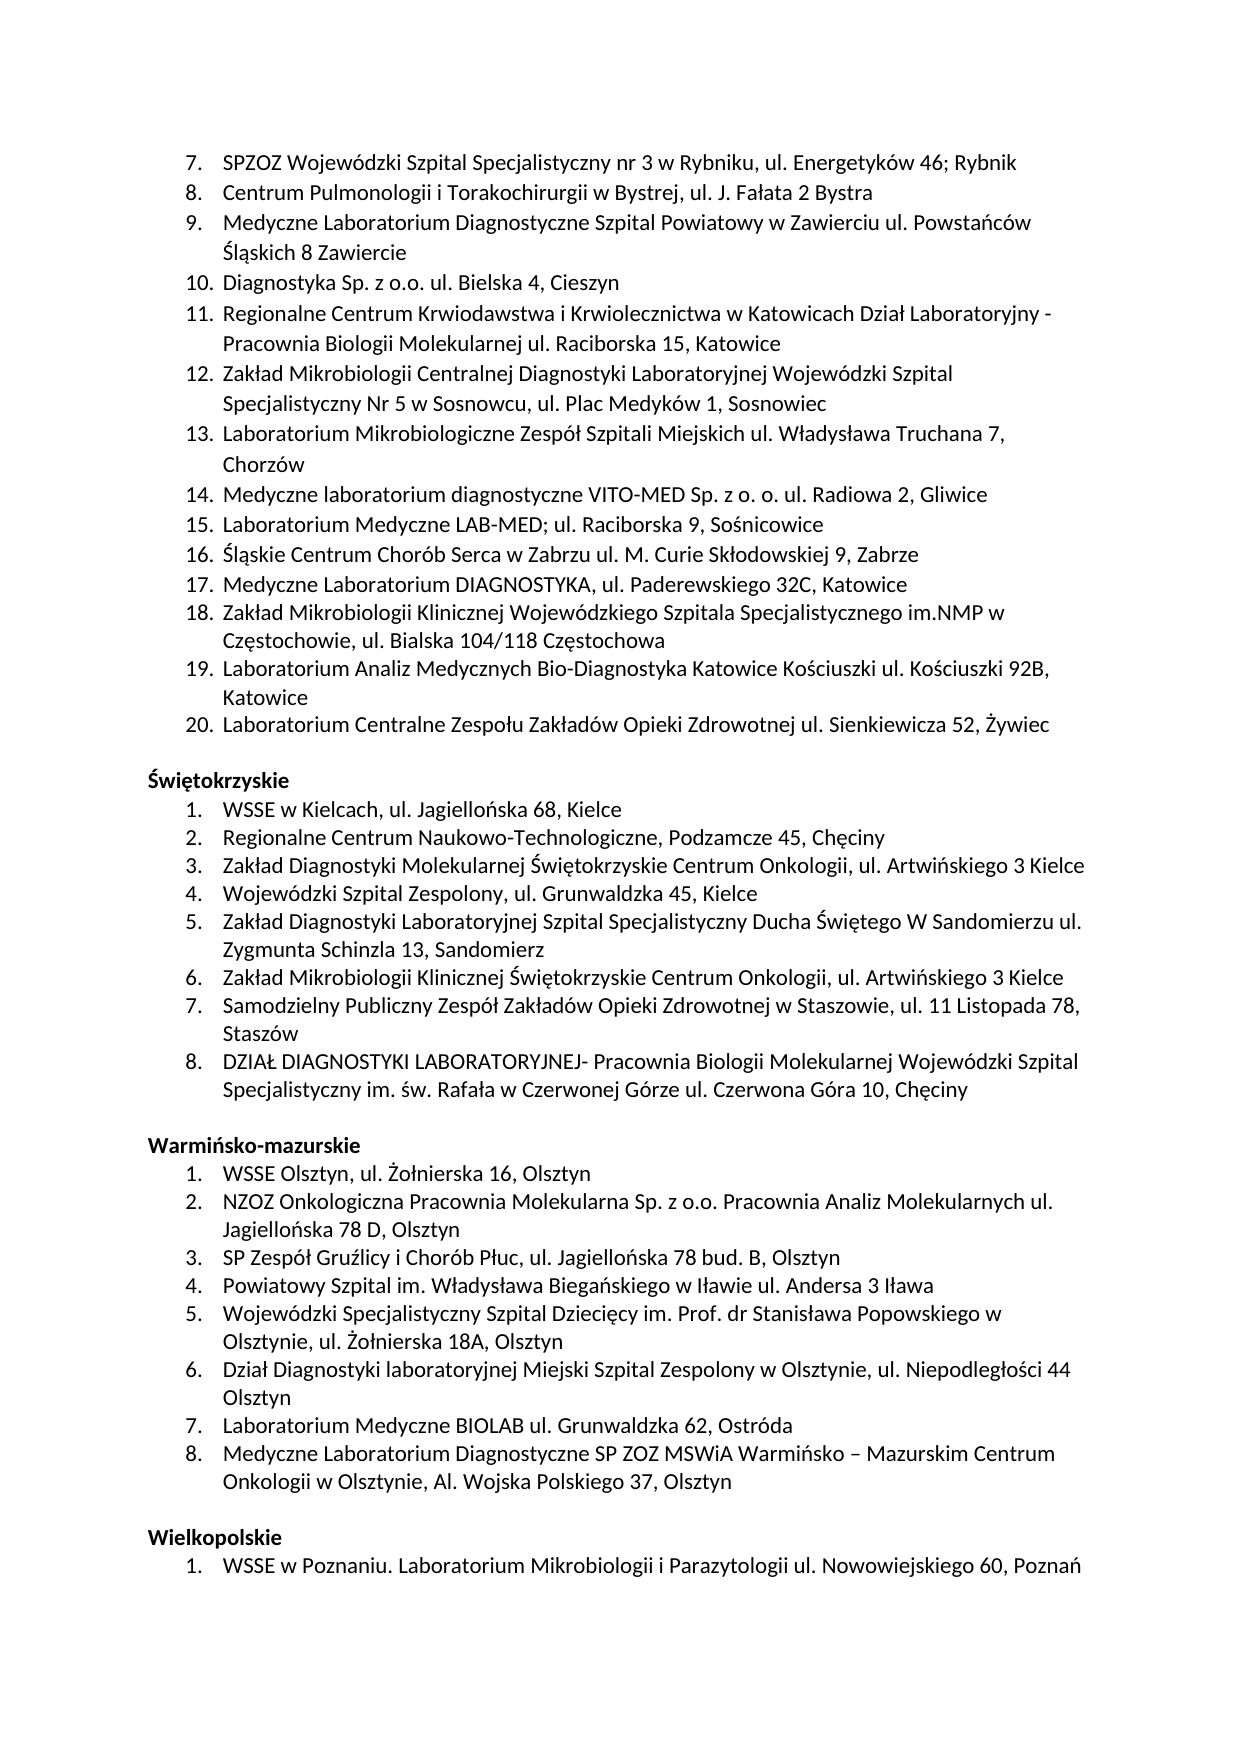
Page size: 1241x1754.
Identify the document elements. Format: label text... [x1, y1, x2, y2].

list Dział Diagnostyki laboratoryjnej Miejski Szpital Zespolony w Olsztynie, ul. Niepodległości 44 Olsztyn [185, 1355, 1093, 1411]
list Medyczne Laboratorium Diagnostyczne SP ZOZ MSWiA Warmińsko – Mazurskim Centrum Onkologii w Olsztynie, Al. Wojska Polskiego 37, Olsztyn [185, 1439, 1093, 1495]
list WSSE w Kielcach, ul. Jagiellońska 68, Kielce [185, 795, 1093, 823]
list Zakład Diagnostyki Molekularnej Świętokrzyskie Centrum Onkologii, ul. Artwińskiego 3 Kielce [185, 851, 1093, 879]
list DZIAŁ DIAGNOSTYKI LABORATORYJNEJ- Pracownia Biologii Molekularnej Wojewódzki Szpital Specjalistyczny im. św. Rafała w Czerwonej Górze ul. Czerwona Góra 10, Chęciny [185, 1047, 1093, 1103]
text Świętokrzyskie [148, 767, 1093, 795]
list Medyczne laboratorium diagnostyczne VITO-MED Sp. z o. o. ul. Radiowa 2, Gliwice [185, 480, 1093, 508]
list Laboratorium Centralne Zespołu Zakładów Opieki Zdrowotnej ul. Sienkiewicza 52, Żywiec [185, 711, 1093, 739]
list Wojewódzki Specjalistyczny Szpital Dziecięcy im. Prof. dr Stanisława Popowskiego w Olsztynie, ul. Żołnierska 18A, Olsztyn [185, 1299, 1093, 1355]
list Medyczne Laboratorium DIAGNOSTYKA, ul. Paderewskiego 32C, Katowice [185, 571, 1093, 598]
text Warmińsko-mazurskie [148, 1131, 1093, 1159]
list Diagnostyka Sp. z o.o. ul. Bielska 4, Cieszyn [185, 268, 1093, 296]
list NZOZ Onkologiczna Pracownia Molekularna Sp. z o.o. Pracownia Analiz Molekularnych ul. Jagiellońska 78 D, Olsztyn [185, 1187, 1093, 1243]
list Centrum Pulmonologii i Torakochirurgii w Bystrej, ul. J. Fałata 2 Bystra [185, 178, 1093, 206]
list Laboratorium Medyczne LAB-MED; ul. Raciborska 9, Sośnicowice [185, 510, 1093, 538]
list Śląskie Centrum Chorób Serca w Zabrzu ul. M. Curie Skłodowskiej 9, Zabrze [185, 540, 1093, 568]
list Zakład Mikrobiologii Klinicznej Świętokrzyskie Centrum Onkologii, ul. Artwińskiego 3 Kielce [185, 963, 1093, 991]
list Wojewódzki Szpital Zespolony, ul. Grunwaldzka 45, Kielce [185, 879, 1093, 907]
list Regionalne Centrum Krwiodawstwa i Krwiolecznictwa w Katowicach Dział Laboratoryjny - Pracownia Biologii Molekularnej ul. Raciborska 15, Katowice [185, 299, 1093, 357]
list Zakład Mikrobiologii Centralnej Diagnostyki Laboratoryjnej Wojewódzki Szpital Specjalistyczny Nr 5 w Sosnowcu, ul. Plac Medyków 1, Sosnowiec [185, 359, 1093, 417]
list Samodzielny Publiczny Zespół Zakładów Opieki Zdrowotnej w Staszowie, ul. 11 Listopada 78, Staszów [185, 991, 1093, 1047]
list Zakład Mikrobiologii Klinicznej Wojewódzkiego Szpitala Specjalistycznego im.NMP w Częstochowie, ul. Bialska 104/118 Częstochowa [185, 598, 1093, 654]
list SPZOZ Wojewódzki Szpital Specjalistyczny nr 3 w Rybniku, ul. Energetyków 46; Rybnik [185, 148, 1093, 176]
list Medyczne Laboratorium Diagnostyczne Szpital Powiatowy w Zawierciu ul. Powstańców Śląskich 8 Zawiercie [185, 208, 1093, 266]
list Regionalne Centrum Naukowo-Technologiczne, Podzamcze 45, Chęciny [185, 823, 1093, 851]
list Laboratorium Mikrobiologiczne Zespół Szpitali Miejskich ul. Władysława Truchana 7, Chorzów [185, 419, 1093, 478]
list Zakład Diagnostyki Laboratoryjnej Szpital Specjalistyczny Ducha Świętego W Sandomierzu ul. Zygmunta Schinzla 13, Sandomierz [185, 907, 1093, 963]
list WSSE Olsztyn, ul. Żołnierska 16, Olsztyn [185, 1159, 1093, 1187]
list WSSE w Poznaniu. Laboratorium Mikrobiologii i Parazytologii ul. Nowowiejskiego 60, Poznań [185, 1551, 1093, 1579]
list SP Zespół Gruźlicy i Chorób Płuc, ul. Jagiellońska 78 bud. B, Olsztyn [185, 1243, 1093, 1271]
list Powiatowy Szpital im. Władysława Biegańskiego w Iławie ul. Andersa 3 Iława [185, 1271, 1093, 1299]
list Laboratorium Medyczne BIOLAB ul. Grunwaldzka 62, Ostróda [185, 1411, 1093, 1439]
list Laboratorium Analiz Medycznych Bio-Diagnostyka Katowice Kościuszki ul. Kościuszki 92B, Katowice [185, 654, 1093, 711]
text Wielkopolskie [148, 1523, 1093, 1551]
